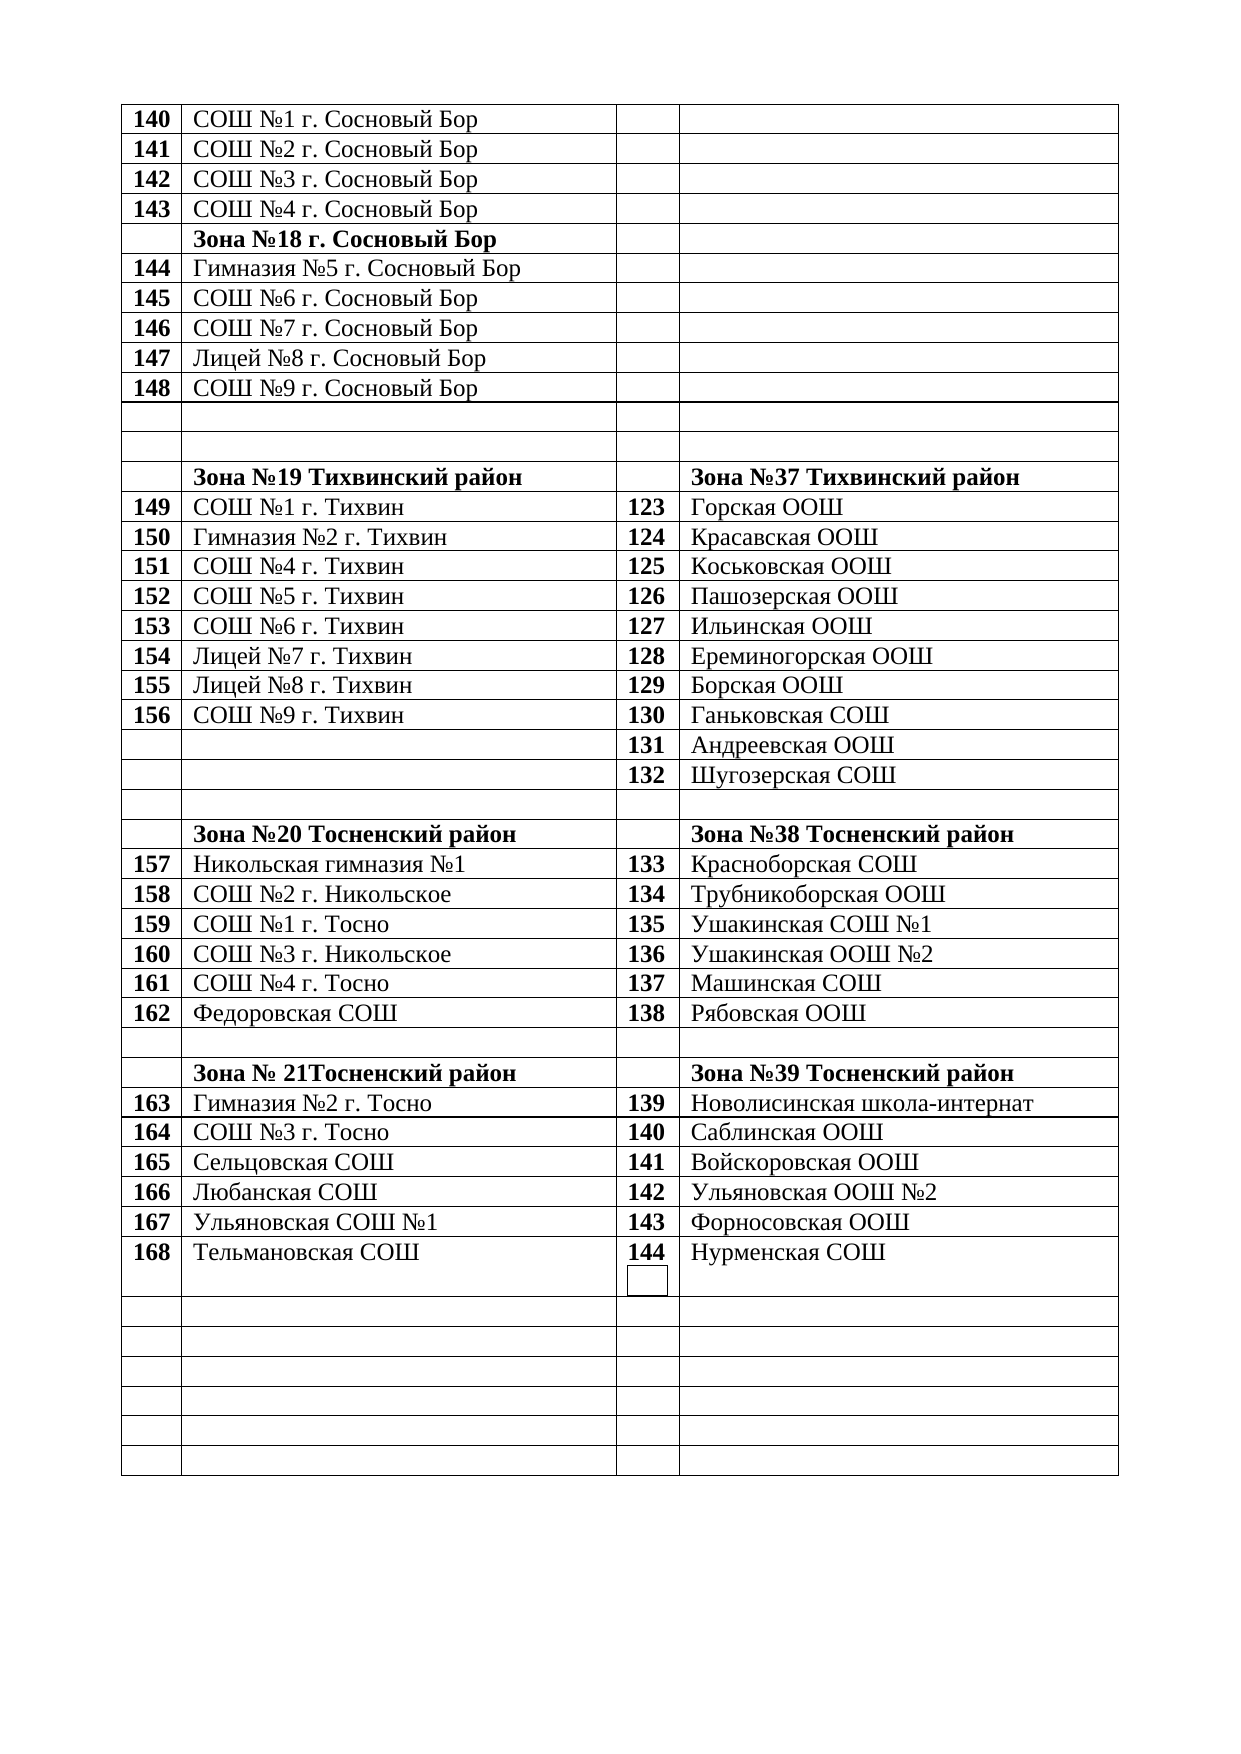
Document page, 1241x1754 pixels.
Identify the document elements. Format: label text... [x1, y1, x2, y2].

table_cell 159 [122, 909, 181, 938]
table_cell Зона №39 Тосненский район [680, 1058, 1118, 1087]
table_cell 151 [122, 551, 181, 580]
table_cell Лицей №8 г. Сосновый Бор [182, 343, 616, 372]
table_cell СОШ №1 г. Тосно [182, 909, 616, 938]
table_cell 143 [122, 194, 181, 223]
table_cell [122, 1297, 181, 1326]
table_cell [182, 1028, 616, 1057]
table_cell 164 [122, 1118, 181, 1146]
table_cell [617, 1058, 679, 1087]
table_cell СОШ №5 г. Тихвин [182, 581, 616, 610]
table_cell [182, 760, 616, 789]
table_cell [617, 1028, 679, 1057]
table_cell 150 [122, 522, 181, 550]
table_cell 160 [122, 939, 181, 967]
table_cell [182, 1446, 616, 1475]
table_cell Горская ООШ [680, 492, 1118, 521]
table_cell СОШ №1 г. Тихвин [182, 492, 616, 521]
table_cell 131 [617, 730, 679, 759]
table_cell Новолисинская школа-интернат [680, 1088, 1118, 1116]
table_cell 154 [122, 641, 181, 669]
table_cell 142 [617, 1177, 679, 1206]
table_cell [617, 373, 679, 401]
table_cell СОШ №3 г. Тосно [182, 1118, 616, 1146]
table_cell Нурменская СОШ [680, 1237, 1118, 1296]
table_cell Коськовская ООШ [680, 551, 1118, 580]
table_cell 144 [122, 254, 181, 282]
table_cell [182, 1327, 616, 1356]
table_cell 140 [617, 1118, 679, 1146]
table_cell Ушакинская СОШ №1 [680, 909, 1118, 938]
table_cell [122, 790, 181, 818]
table_cell Пашозерская ООШ [680, 581, 1118, 610]
table_cell 136 [617, 939, 679, 967]
table_cell СОШ №4 г. Сосновый Бор [182, 194, 616, 223]
table_cell Шугозерская СОШ [680, 760, 1118, 789]
table_cell Ганьковская СОШ [680, 700, 1118, 729]
table_cell СОШ №1 г. Сосновый Бор [182, 105, 616, 133]
table_cell 135 [617, 909, 679, 938]
table_cell [122, 730, 181, 759]
table_cell [680, 432, 1118, 461]
table_cell [617, 343, 679, 372]
table_cell Ильинская ООШ [680, 611, 1118, 640]
table_cell 123 [617, 492, 679, 521]
table_cell [680, 1387, 1118, 1415]
table_cell 156 [122, 700, 181, 729]
table_cell [182, 1357, 616, 1386]
table_cell 125 [617, 551, 679, 580]
table_cell Рябовская ООШ [680, 998, 1118, 1027]
table_cell [122, 224, 181, 252]
table_cell Гимназия №2 г. Тосно [182, 1088, 616, 1116]
table_cell СОШ №4 г. Тихвин [182, 551, 616, 580]
table_cell [122, 760, 181, 789]
table_cell Зона №20 Тосненский район [182, 820, 616, 848]
table_cell [617, 224, 679, 252]
table_cell Зона №38 Тосненский район [680, 820, 1118, 848]
table_cell [122, 403, 181, 431]
table_cell [680, 1327, 1118, 1356]
table_cell 158 [122, 879, 181, 908]
table_cell Гимназия №5 г. Сосновый Бор [182, 254, 616, 282]
table_cell [617, 105, 679, 133]
table_cell Красавская ООШ [680, 522, 1118, 550]
table_cell 142 [122, 164, 181, 193]
table_cell [680, 403, 1118, 431]
table_cell 165 [122, 1147, 181, 1176]
table_cell 153 [122, 611, 181, 640]
table_cell 141 [617, 1147, 679, 1176]
table_cell [617, 134, 679, 163]
table_cell 126 [617, 581, 679, 610]
table_cell [680, 313, 1118, 342]
table_cell 157 [122, 849, 181, 878]
table_cell [617, 1327, 679, 1356]
table_cell СОШ №6 г. Сосновый Бор [182, 283, 616, 312]
table_cell 145 [122, 283, 181, 312]
table_cell [680, 105, 1118, 133]
table_cell [680, 343, 1118, 372]
table_cell СОШ №9 г. Тихвин [182, 700, 616, 729]
table_cell Форносовская ООШ [680, 1207, 1118, 1236]
table_cell 140 [122, 105, 181, 133]
table_cell СОШ №2 г. Сосновый Бор [182, 134, 616, 163]
table_cell 124 [617, 522, 679, 550]
table_cell 147 [122, 343, 181, 372]
table_cell Борская ООШ [680, 671, 1118, 699]
table_cell Саблинская ООШ [680, 1118, 1118, 1146]
table_cell [617, 283, 679, 312]
table_cell [182, 730, 616, 759]
table_cell [680, 1416, 1118, 1445]
table_cell Гимназия №2 г. Тихвин [182, 522, 616, 550]
table_cell 148 [122, 373, 181, 401]
table_cell 166 [122, 1177, 181, 1206]
table_cell [680, 164, 1118, 193]
table_cell 138 [617, 998, 679, 1027]
table_cell 168 [122, 1237, 181, 1296]
table_cell [617, 432, 679, 461]
table_cell [122, 432, 181, 461]
table_cell 128 [617, 641, 679, 669]
table_cell 144 [617, 1237, 679, 1296]
table_cell Ульяновская ООШ №2 [680, 1177, 1118, 1206]
table_cell [680, 1297, 1118, 1326]
table_cell 137 [617, 969, 679, 997]
table_cell Никольская гимназия №1 [182, 849, 616, 878]
table_cell [617, 820, 679, 848]
table_cell [617, 313, 679, 342]
table_cell [182, 1416, 616, 1445]
table_cell [680, 283, 1118, 312]
table_cell 163 [122, 1088, 181, 1116]
table_cell [122, 1387, 181, 1415]
table_cell [680, 373, 1118, 401]
table_cell Лицей №7 г. Тихвин [182, 641, 616, 669]
table_cell [680, 254, 1118, 282]
table_cell [617, 462, 679, 491]
table_cell [617, 1387, 679, 1415]
table_cell [680, 1357, 1118, 1386]
table_cell [617, 1416, 679, 1445]
table_cell [617, 1357, 679, 1386]
table_cell Зона №18 г. Сосновый Бор [182, 224, 616, 252]
table_cell 162 [122, 998, 181, 1027]
table_cell Трубникоборская ООШ [680, 879, 1118, 908]
table_cell [122, 1357, 181, 1386]
table_cell СОШ №9 г. Сосновый Бор [182, 373, 616, 401]
table_cell [617, 254, 679, 282]
table_cell 129 [617, 671, 679, 699]
table_cell Тельмановская СОШ [182, 1237, 616, 1296]
table_cell [617, 1446, 679, 1475]
table_cell [617, 1297, 679, 1326]
table_cell [680, 1446, 1118, 1475]
table_cell 133 [617, 849, 679, 878]
table_cell [122, 1416, 181, 1445]
table_cell [617, 403, 679, 431]
table_cell [182, 790, 616, 818]
table_cell [680, 224, 1118, 252]
table_cell Ульяновская СОШ №1 [182, 1207, 616, 1236]
table_cell Любанская СОШ [182, 1177, 616, 1206]
table_cell [122, 1327, 181, 1356]
table_cell [122, 820, 181, 848]
table_cell [680, 1028, 1118, 1057]
table_cell [122, 462, 181, 491]
table_cell Зона № 21Тосненский район [182, 1058, 616, 1087]
table_cell [122, 1028, 181, 1057]
table_cell 127 [617, 611, 679, 640]
table_cell Зона №19 Тихвинский район [182, 462, 616, 491]
table_cell [122, 1058, 181, 1087]
table_cell СОШ №2 г. Никольское [182, 879, 616, 908]
table_cell 146 [122, 313, 181, 342]
table_cell 139 [617, 1088, 679, 1116]
table_cell [182, 432, 616, 461]
table_cell Машинская СОШ [680, 969, 1118, 997]
table_cell [182, 403, 616, 431]
table_cell СОШ №3 г. Никольское [182, 939, 616, 967]
table_cell СОШ №3 г. Сосновый Бор [182, 164, 616, 193]
table_cell [680, 194, 1118, 223]
table_cell СОШ №6 г. Тихвин [182, 611, 616, 640]
table_cell Войскоровская ООШ [680, 1147, 1118, 1176]
table_cell [680, 134, 1118, 163]
table_cell 161 [122, 969, 181, 997]
table_cell [680, 790, 1118, 818]
table_cell Сельцовская СОШ [182, 1147, 616, 1176]
table_cell [617, 790, 679, 818]
table_cell 134 [617, 879, 679, 908]
table_cell 143 [617, 1207, 679, 1236]
table_cell Красноборская СОШ [680, 849, 1118, 878]
table_cell СОШ №4 г. Тосно [182, 969, 616, 997]
table_cell Лицей №8 г. Тихвин [182, 671, 616, 699]
table_cell 152 [122, 581, 181, 610]
table_cell Зона №37 Тихвинский район [680, 462, 1118, 491]
table_cell Андреевская ООШ [680, 730, 1118, 759]
table_cell 149 [122, 492, 181, 521]
table_cell 167 [122, 1207, 181, 1236]
table_cell [182, 1387, 616, 1415]
table_cell 141 [122, 134, 181, 163]
table_cell 132 [617, 760, 679, 789]
table_cell Федоровская СОШ [182, 998, 616, 1027]
table_cell [617, 164, 679, 193]
table_cell СОШ №7 г. Сосновый Бор [182, 313, 616, 342]
table_cell [122, 1446, 181, 1475]
table_cell [617, 194, 679, 223]
table_cell 130 [617, 700, 679, 729]
table_cell 155 [122, 671, 181, 699]
table_cell Ушакинская ООШ №2 [680, 939, 1118, 967]
table_cell Ереминогорская ООШ [680, 641, 1118, 669]
table_cell [182, 1297, 616, 1326]
